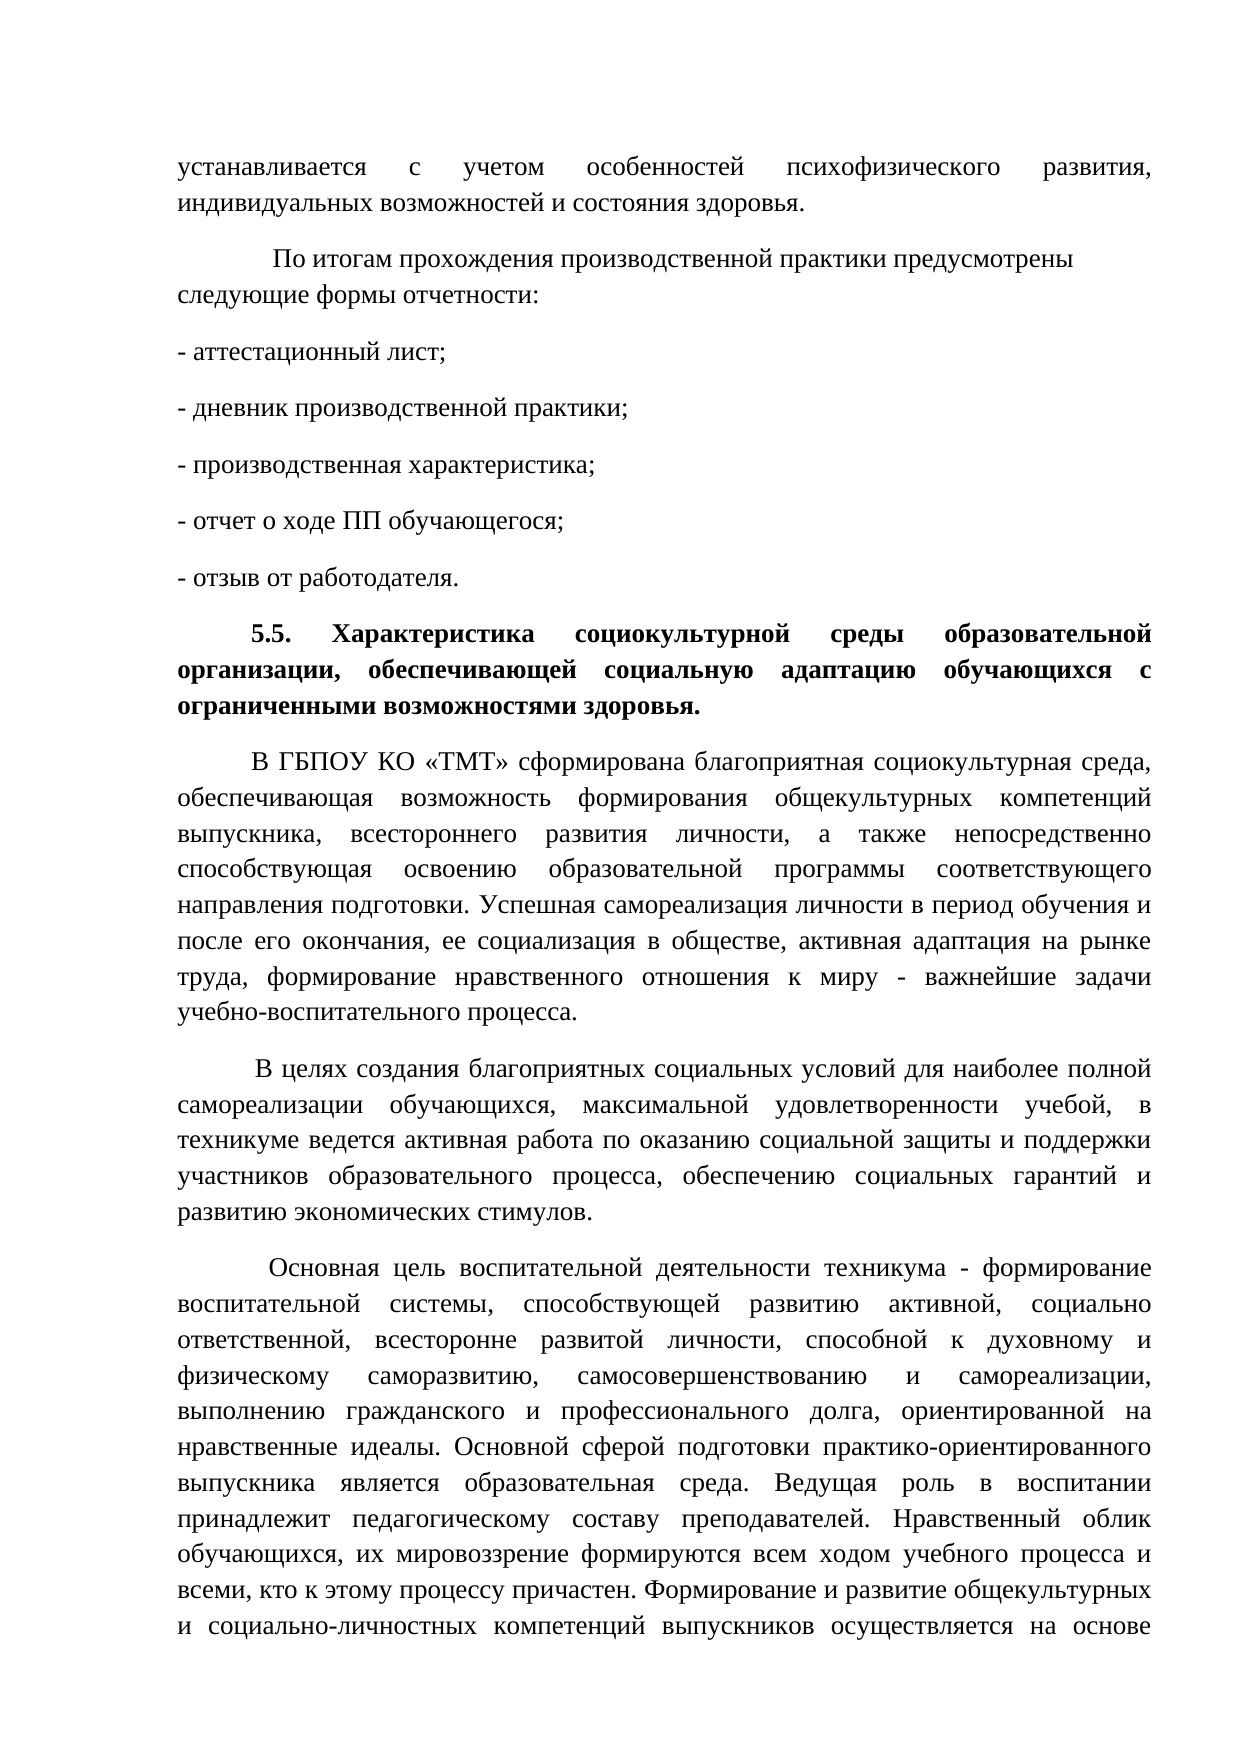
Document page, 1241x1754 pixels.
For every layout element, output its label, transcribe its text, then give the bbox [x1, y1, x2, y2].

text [177, 1252, 1153, 1640]
text В целях создания благоприятных социальных условий для наиболее полной самореализации обучающихся, максимальной удовлетворенности учебой, в техникуме ведется активная работа по оказанию социальной защиты и поддержки участников образовательного процесса, обеспечению социальных гарантий и развитию экономических стимулов. [177, 1052, 1153, 1226]
text 5.5. Характеристика социокультурной среды образовательной организации, обеспечивающей социальную адаптацию обучающихся с ограниченными возможностями здоровья. [177, 617, 1153, 720]
text - отзыв от работодателя. [177, 561, 1153, 592]
text - аттестационный лист; [177, 334, 1153, 366]
text - производственная характеристика; [177, 448, 1153, 479]
text В ГБПОУ КО «ТМТ» сформирована благоприятная социокультурная среда, обеспечивающая возможность формирования общекультурных компетенций выпускника, всестороннего развития личности, а также непосредственно способствующая освоению образовательной программы соответствующего направления подготовки. Успешная самореализация личности в период обучения и после его окончания, ее социализация в обществе, активная адаптация на рынке труда, формирование нравственного отношения к миру - важнейшие задачи учебно-воспитательного процесса. [177, 745, 1153, 1027]
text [177, 150, 1153, 217]
text - отчет о ходе ПП обучающегося; [177, 504, 1153, 535]
text По итогам прохождения производственной практики предусмотрены следующие формы отчетности: [177, 242, 1153, 309]
text - дневник производственной практики; [177, 391, 1153, 422]
